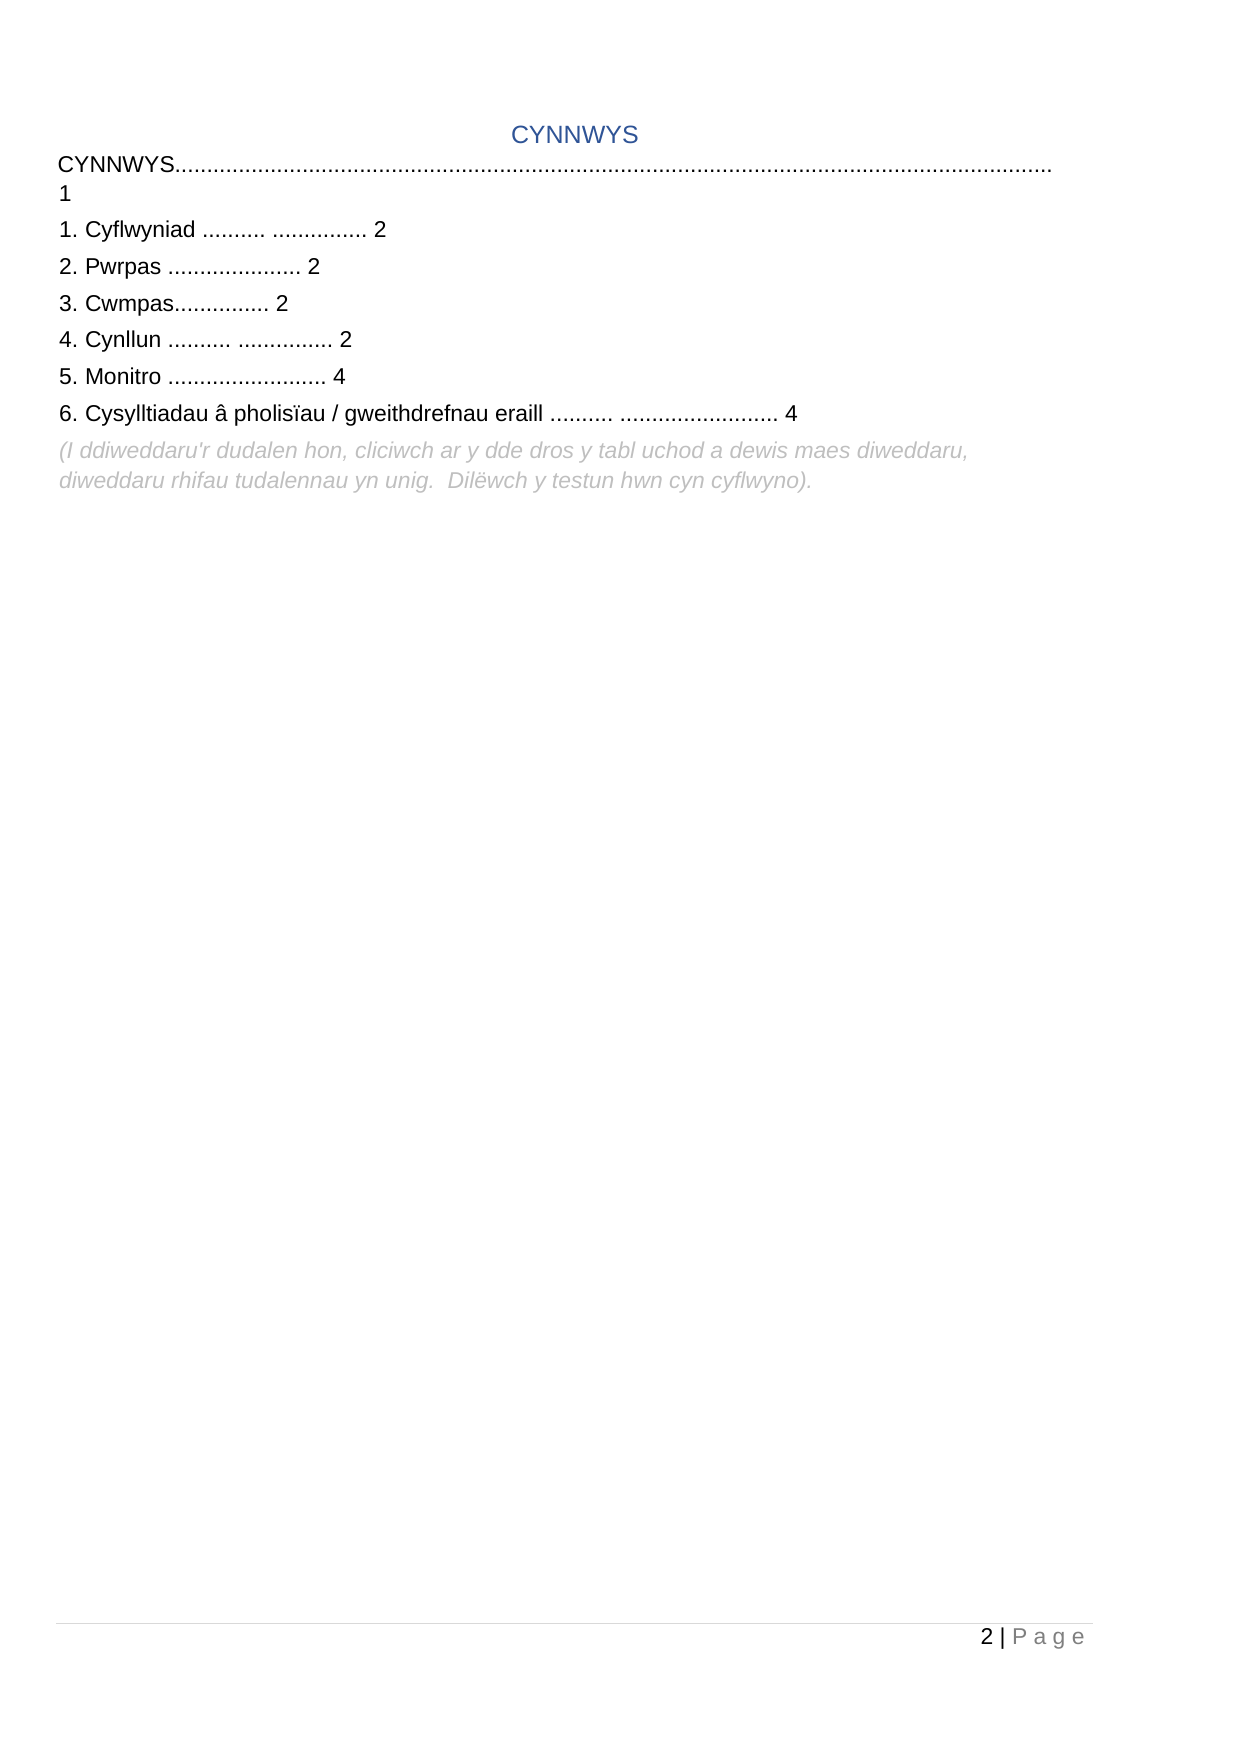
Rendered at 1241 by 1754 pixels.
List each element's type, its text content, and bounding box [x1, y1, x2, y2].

text (I ddiweddaru'r dudalen hon, cliciwch ar y dde dros y tabl uchod a dewis maes diweddaru, diweddaru rhifau tudalennau yn unig. Dilëwch y testun hwn cyn cyflwyno). [59, 437, 1073, 493]
list Pwrpas ..................... 2 [59, 253, 1073, 279]
list Monitro ......................... 4 [59, 363, 1073, 389]
list Cwmpas............... 2 [59, 290, 1073, 316]
list Cysylltiadau â pholisïau / gweithdrefnau eraill .......... ......................... 4 [59, 400, 1073, 426]
text CYNNWYS.......................................................................................................................................... 1 [57, 151, 1073, 206]
text CYNNWYS [77, 120, 1073, 149]
list Cynllun .......... ............... 2 [59, 326, 1073, 353]
list Cyflwyniad .......... ............... 2 [59, 216, 1073, 243]
